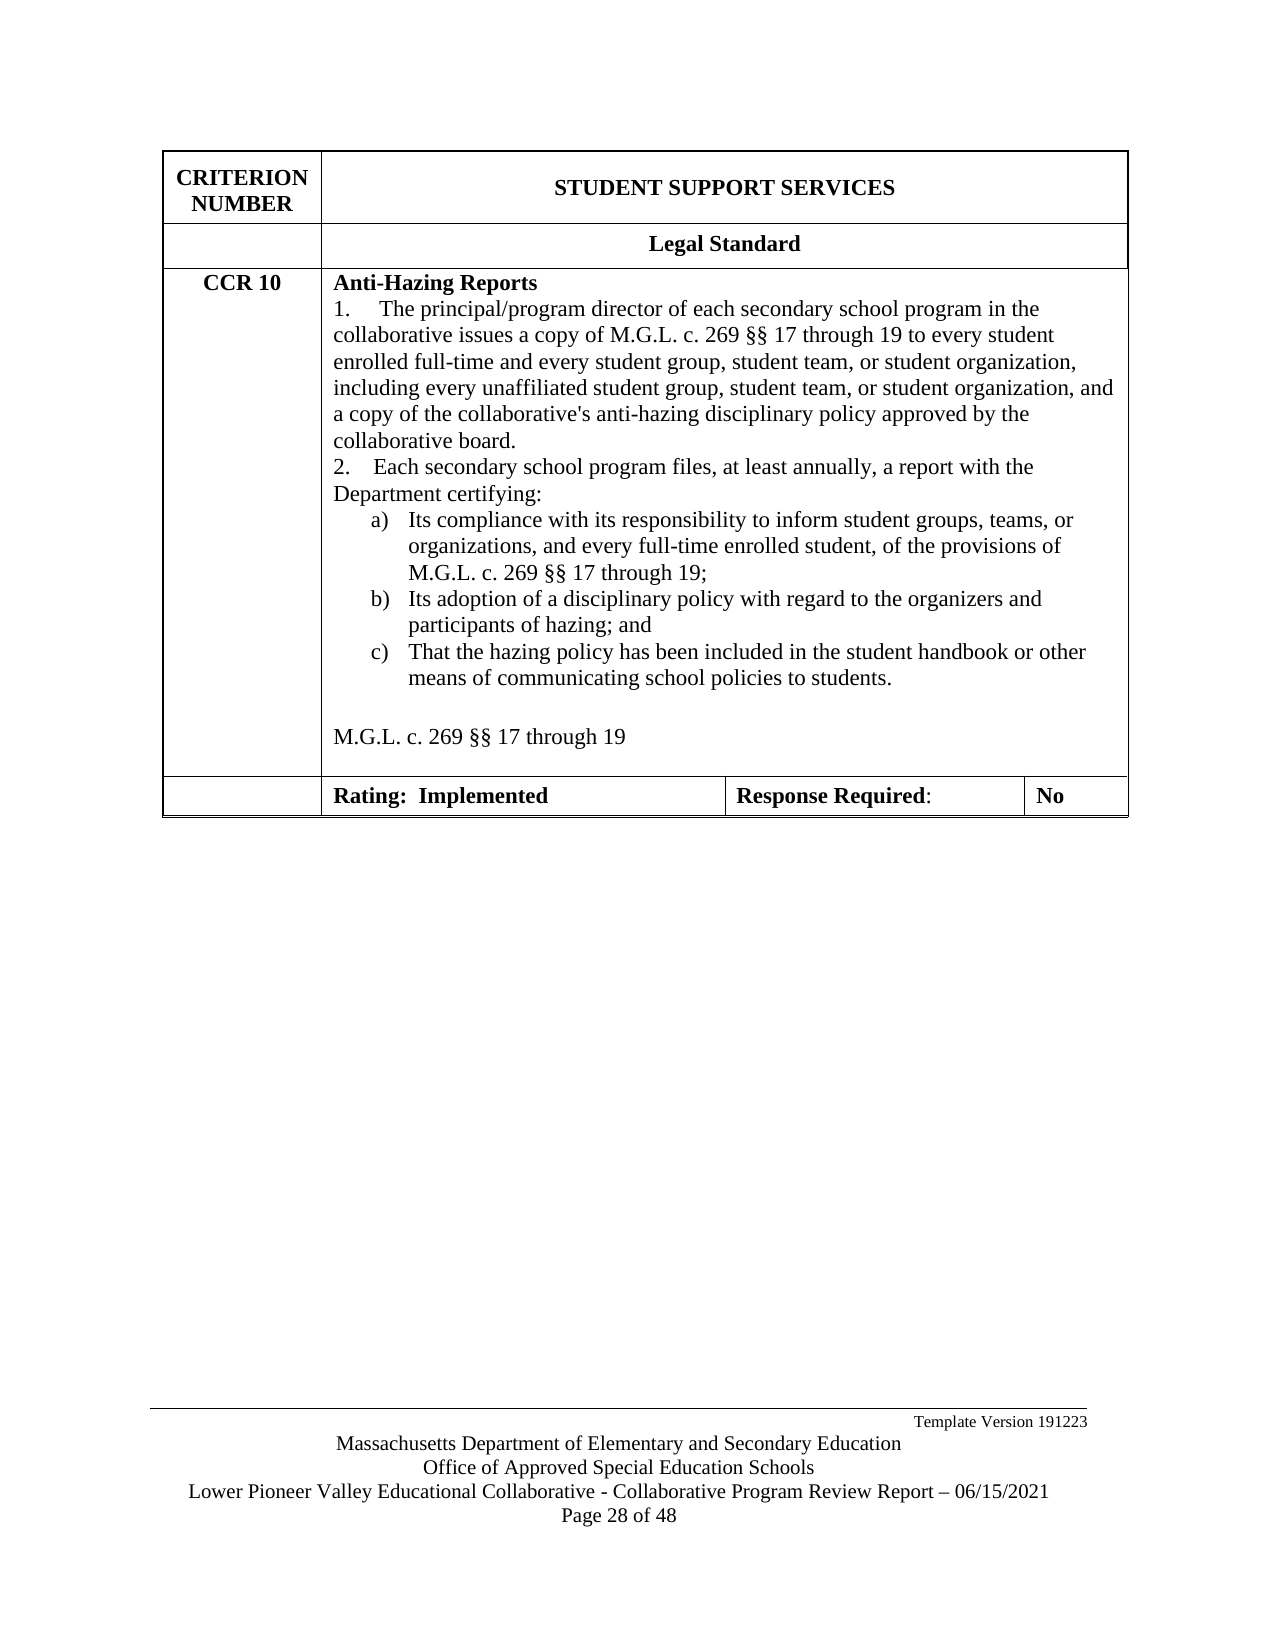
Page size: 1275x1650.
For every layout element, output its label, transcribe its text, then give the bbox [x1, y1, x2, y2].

table_cell CCR 10 [164, 269, 321, 776]
table_cell Response Required: [726, 777, 1024, 815]
table_header STUDENT SUPPORT SERVICES [322, 152, 1127, 223]
table_cell [164, 224, 321, 268]
table_cell No [1025, 776, 1128, 815]
table_cell [164, 777, 321, 815]
table_header CRITERION NUMBER [164, 152, 321, 223]
table_cell Anti-Hazing Reports 1. The principal/program director of each secondary school program in the collaborative issues a copy of M.G.L. c. 269 §§ 17 through 19 to every student enrolled full-time and every student group, student team, or student organization, including every unaffiliated student group, student team, or student organization, and a copy of the collaborative's anti-hazing disciplinary policy approved by the collaborative board. 2. Each secondary school program files, at least annually, a report with the Department certifying: Its compliance with its responsibility to inform student groups, teams, or organizations, and every full-time enrolled student, of the provisions of M.G.L. c. 269 §§ 17 through 19; Its adoption of a disciplinary policy with regard to the organizers and participants of hazing; and That the hazing policy has been included in the student handbook or other means of communicating school policies to students. M.G.L. c. 269 §§ 17 through 19 [322, 269, 1128, 776]
table_cell Rating: Implemented [322, 777, 725, 815]
table_cell Legal Standard [322, 224, 1127, 268]
